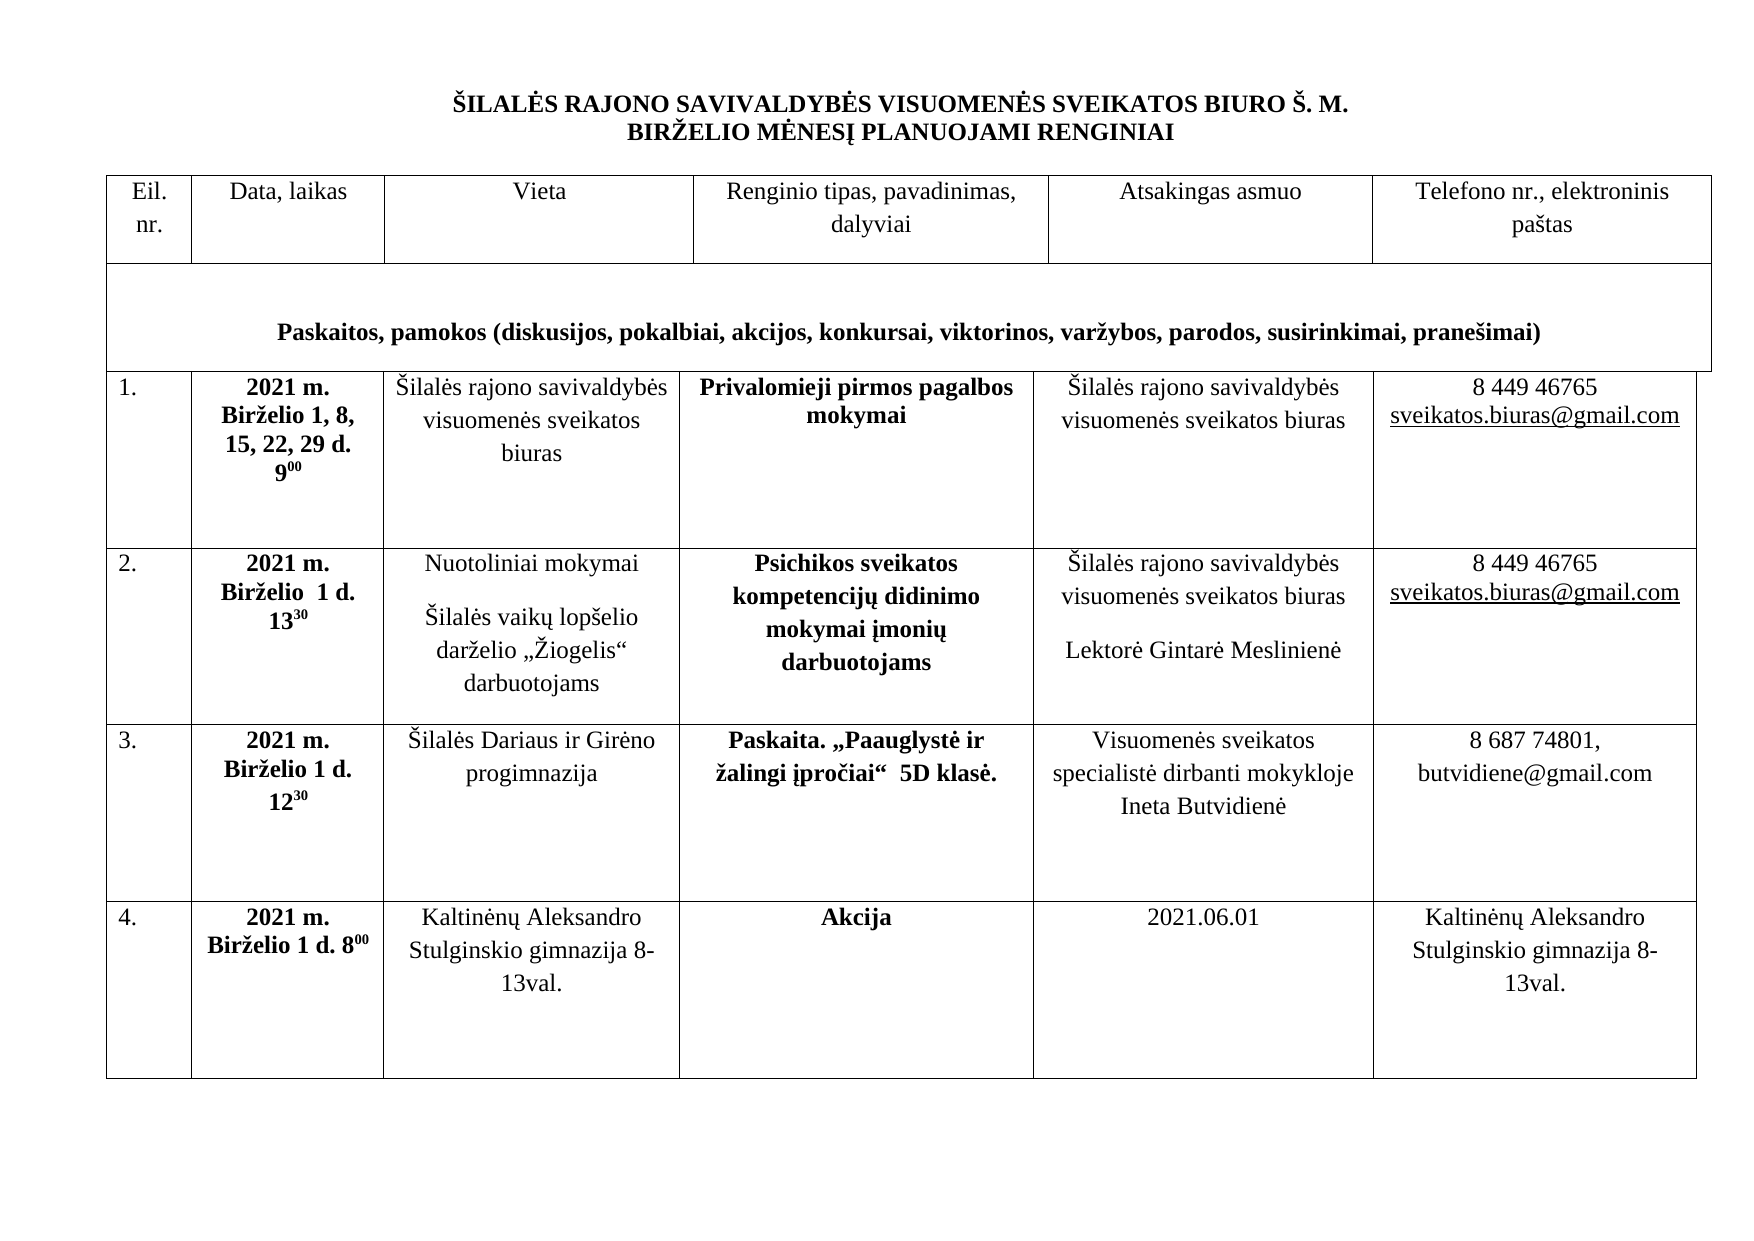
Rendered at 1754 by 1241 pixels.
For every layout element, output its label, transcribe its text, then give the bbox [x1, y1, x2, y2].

table_cell 8 449 46765 sveikatos.biuras@gmail.com [1374, 372, 1696, 547]
table_header Data, laikas [192, 176, 384, 262]
table_cell Nuotoliniai mokymai Šilalės vaikų lopšelio darželio „Žiogelis“ darbuotojams [384, 549, 679, 724]
table_cell 2021 m. Birželio 1 d. 1330 [192, 549, 383, 724]
table_cell Šilalės rajono savivaldybės visuomenės sveikatos biuras [1034, 372, 1373, 547]
table_cell 2021 m. Birželio 1 d. 800 [192, 902, 383, 1077]
table_cell 8 449 46765 sveikatos.biuras@gmail.com [1374, 549, 1696, 724]
table_cell 2021.06.01 [1034, 902, 1373, 1077]
text ŠILALĖS RAJONO SAVIVALDYBĖS VISUOMENĖS SVEIKATOS BIURO Š. M. [118, 89, 1683, 117]
table_cell 8 687 74801, butvidiene@gmail.com [1374, 725, 1696, 901]
table_cell Visuomenės sveikatos specialistė dirbanti mokykloje Ineta Butvidienė [1034, 725, 1373, 901]
table_cell Psichikos sveikatos kompetencijų didinimo mokymai įmonių darbuotojams [680, 549, 1033, 724]
table_cell [107, 902, 191, 1077]
table_cell [107, 372, 191, 547]
table_cell Šilalės Dariaus ir Girėno progimnazija [384, 725, 679, 901]
table_cell Akcija [680, 902, 1033, 1077]
table_cell Paskaitos, pamokos (diskusijos, pokalbiai, akcijos, konkursai, viktorinos, varžybos, parodos, susirinkimai, pranešimai) [107, 264, 1711, 371]
table_header Eil. nr. [107, 176, 191, 262]
table_cell Kaltinėnų Aleksandro Stulginskio gimnazija 8-13val. [384, 902, 679, 1077]
table_cell Šilalės rajono savivaldybės visuomenės sveikatos biuras [384, 372, 679, 547]
table_header Renginio tipas, pavadinimas, dalyviai [694, 176, 1048, 262]
table_header Atsakingas asmuo [1049, 176, 1372, 262]
table_cell Privalomieji pirmos pagalbos mokymai [680, 372, 1033, 547]
text BIRŽELIO MĖNESĮ PLANUOJAMI RENGINIAI [118, 117, 1683, 146]
table_cell Šilalės rajono savivaldybės visuomenės sveikatos biuras Lektorė Gintarė Meslinienė [1034, 549, 1373, 724]
table_cell 2021 m. Birželio 1, 8, 15, 22, 29 d. 900 [192, 372, 383, 547]
table_cell [107, 549, 191, 724]
table_cell Kaltinėnų Aleksandro Stulginskio gimnazija 8-13val. [1374, 902, 1696, 1077]
table_cell Paskaita. „Paauglystė ir žalingi įpročiai“ 5D klasė. [680, 725, 1033, 901]
table_cell [107, 725, 191, 901]
table_cell 2021 m. Birželio 1 d. 1230 [192, 725, 383, 901]
table_header Vieta [385, 176, 693, 262]
table_header Telefono nr., elektroninis paštas [1373, 176, 1711, 262]
